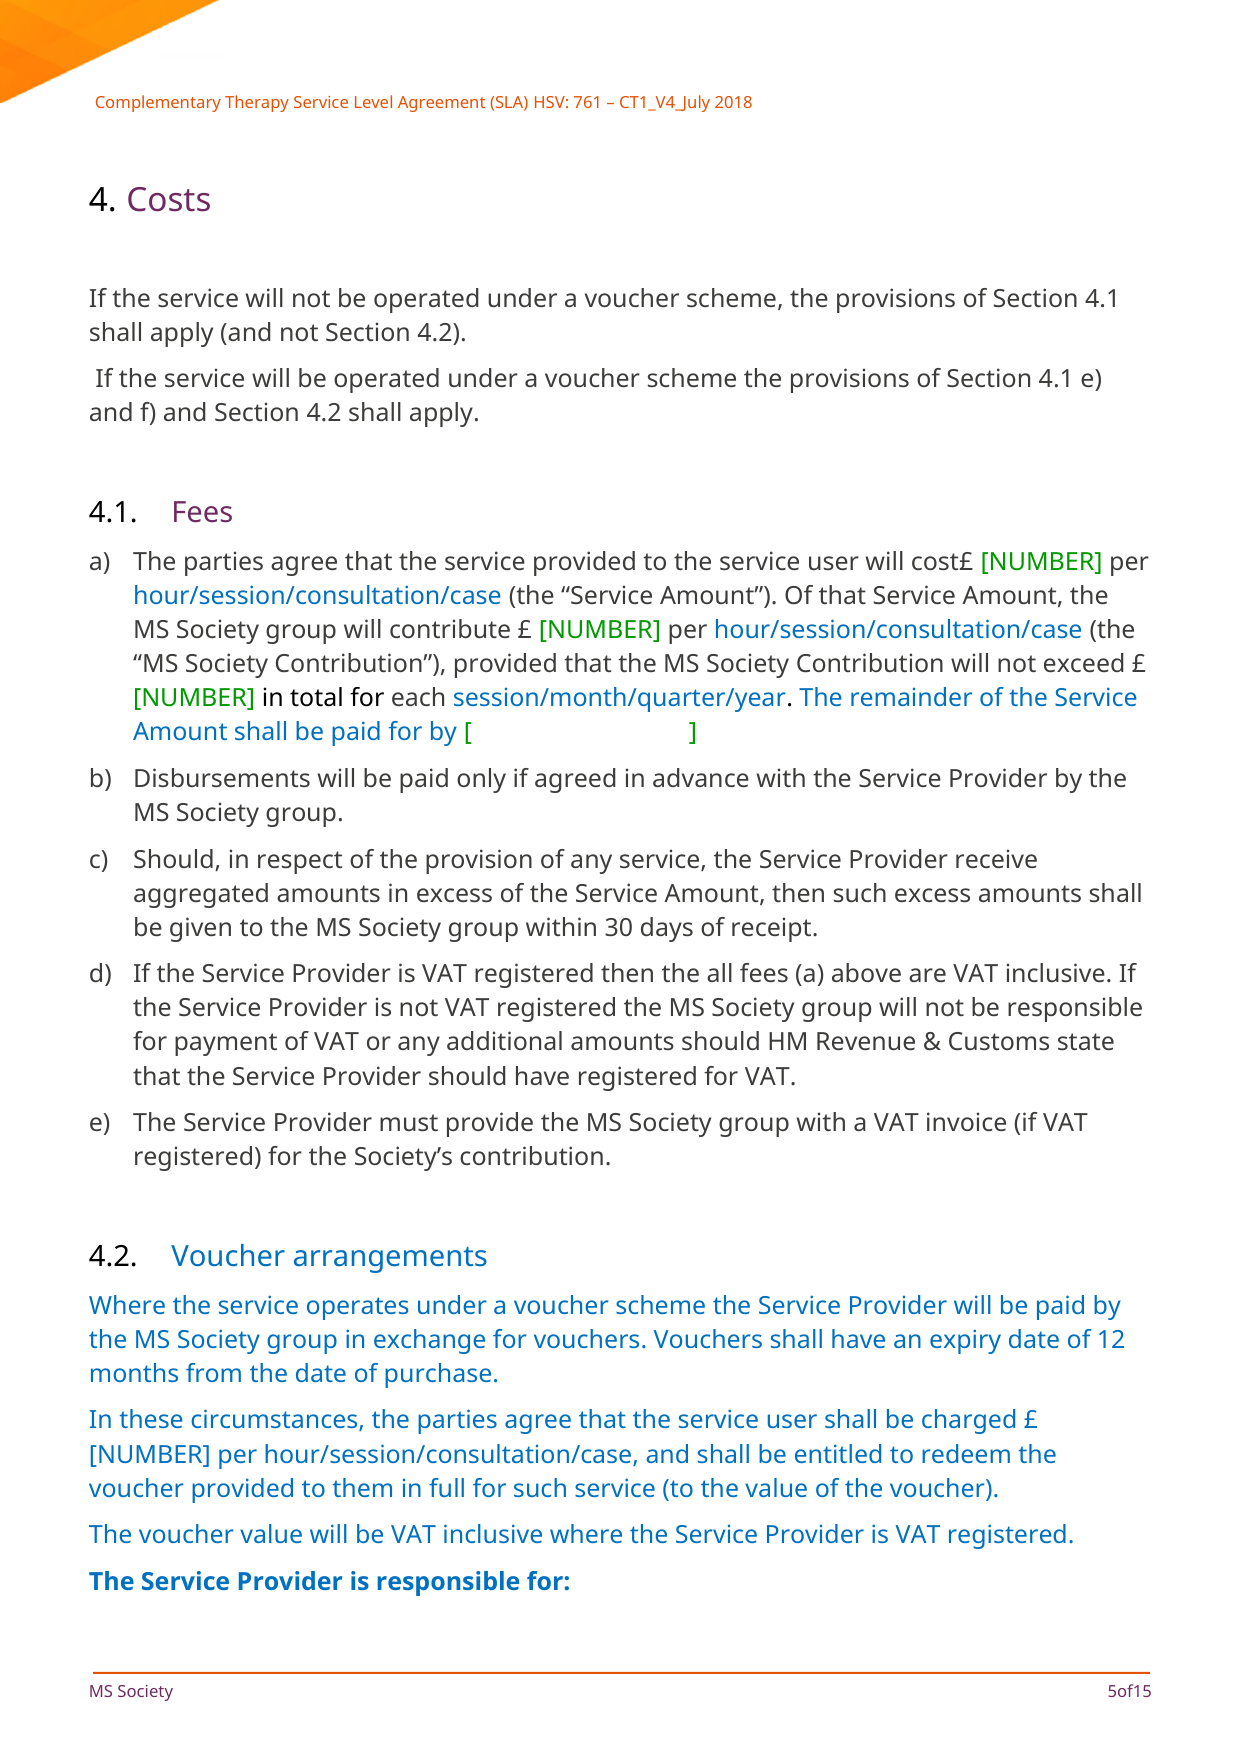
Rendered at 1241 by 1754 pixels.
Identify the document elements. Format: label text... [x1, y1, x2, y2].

text The voucher value will be VAT inclusive where the Service Provider is VAT registered. [89, 1517, 1152, 1551]
list Should, in respect of the provision of any service, the Service Provider receive aggregated amounts in excess of the Service Amount, then such excess amounts shall be given to the MS Society group within 30 days of receipt. [89, 841, 1152, 943]
list The Service Provider must provide the MS Society group with a VAT invoice (if VAT registered) for the Society’s contribution. [89, 1105, 1152, 1173]
text If the service will be operated under a voucher scheme the provisions of Section 4.1 e) and f) and Section 4.2 shall apply. [89, 361, 1152, 429]
text Where the service operates under a voucher scheme the Service Provider will be paid by the MS Society group in exchange for vouchers. Vouchers shall have an expiry date of 12 months from the date of purchase. [89, 1287, 1152, 1390]
text The Service Provider is responsible for: [89, 1563, 1152, 1597]
text If the service will not be operated under a voucher scheme, the provisions of Section 4.1 shall apply (and not Section 4.2). [89, 280, 1152, 348]
list The parties agree that the service provided to the service user will cost£ [NUMBER] per hour/session/consultation/case (the “Service Amount”). Of that Service Amount, the MS Society group will contribute £ [NUMBER] per hour/session/consultation/case (the “MS Society Contribution”), provided that the MS Society Contribution will not exceed £ [NUMBER] in total for each session/month/quarter/year. The remainder of the Service Amount shall be paid for by [ ] [89, 544, 1152, 748]
subtitle Voucher arrangements [89, 1235, 1152, 1275]
picture [0, 0, 227, 103]
list Fees [89, 492, 1152, 531]
list If the Service Provider is VAT registered then the all fees (a) above are VAT inclusive. If the Service Provider is not VAT registered the MS Society group will not be responsible for payment of VAT or any additional amounts should HM Revenue & Customs state that the Service Provider should have registered for VAT. [89, 956, 1152, 1092]
text In these circumstances, the parties agree that the service user shall be charged £ [NUMBER] per hour/session/consultation/case, and shall be entitled to redeem the voucher provided to them in full for such service (to the value of the voucher). [89, 1402, 1152, 1504]
list Disbursements will be paid only if agreed in advance with the Service Provider by the MS Society group. [89, 761, 1152, 829]
subtitle Costs [89, 176, 1152, 221]
